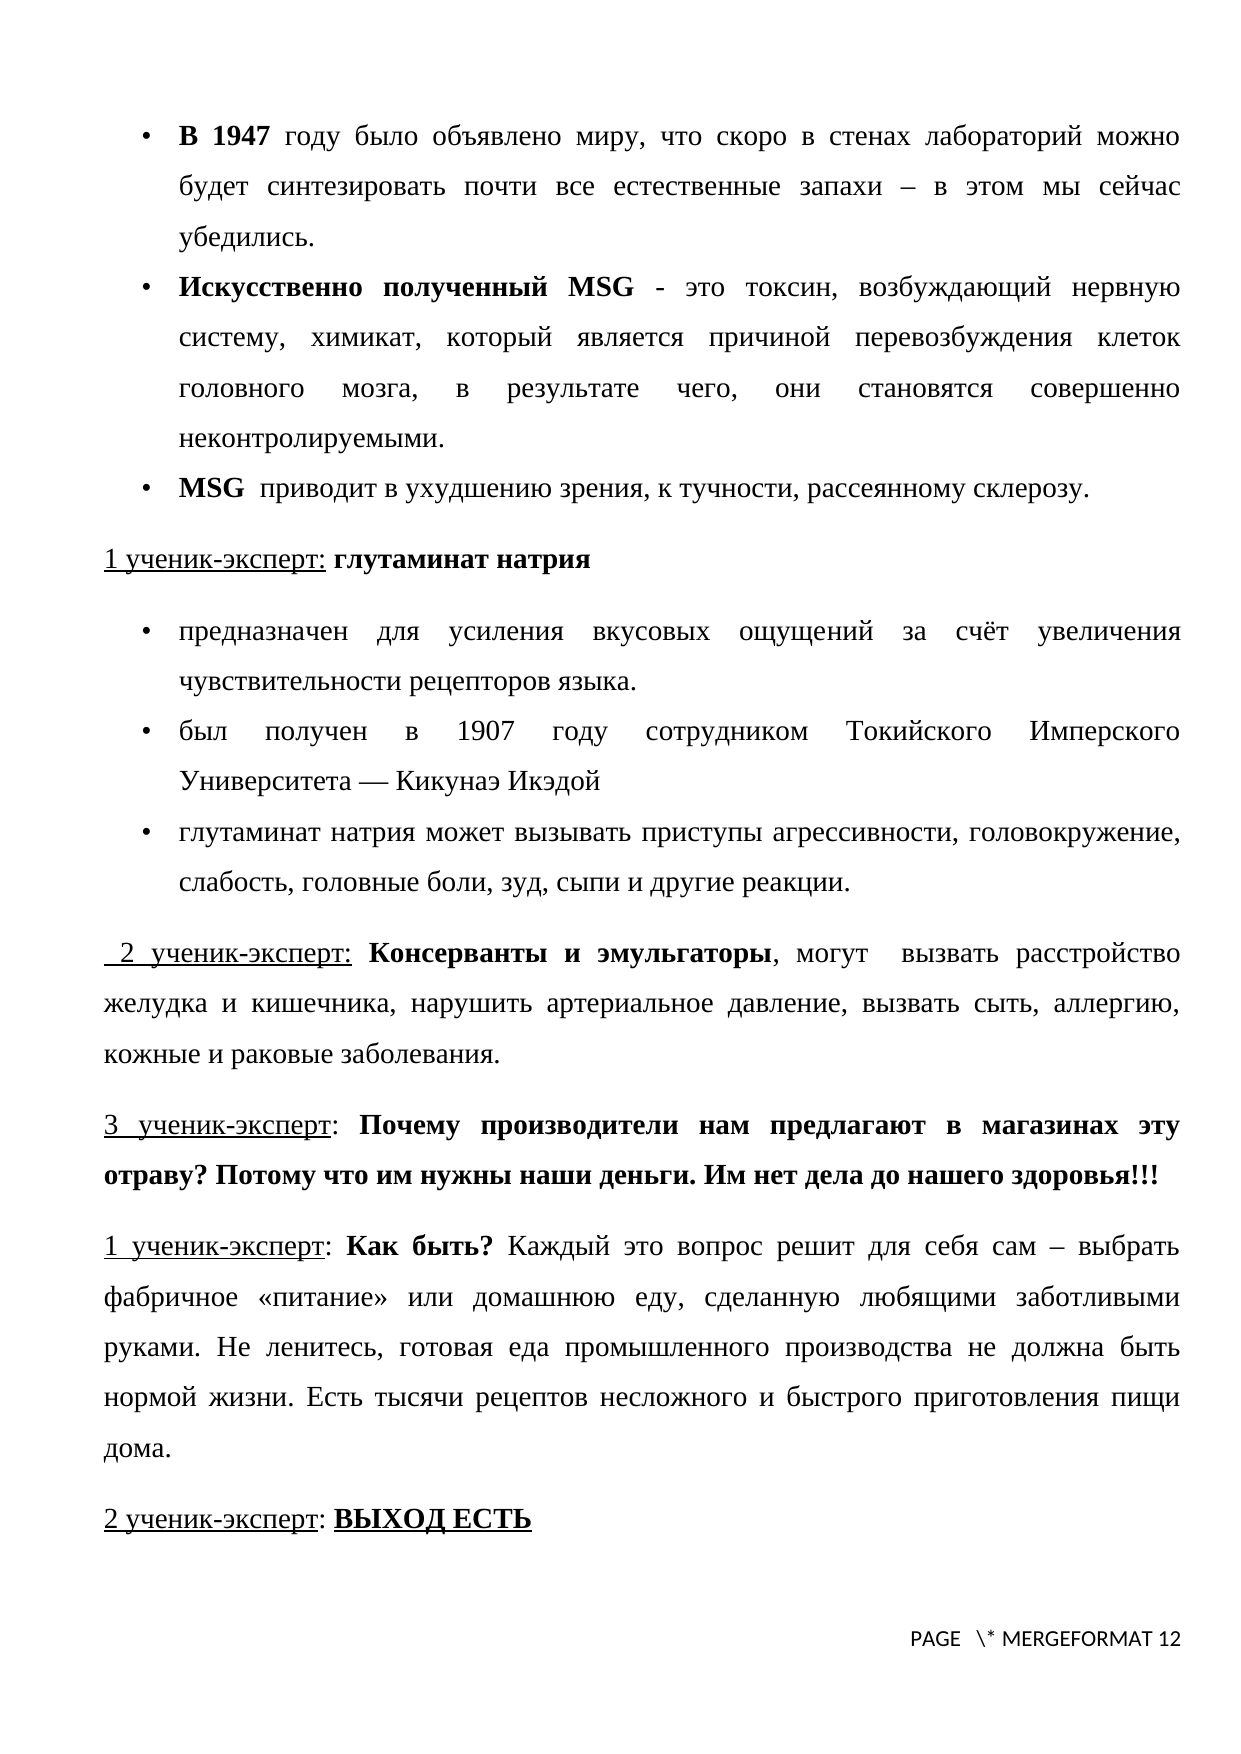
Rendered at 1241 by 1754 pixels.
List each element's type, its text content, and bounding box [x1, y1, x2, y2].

text 3 ученик-эксперт: Почему производители нам предлагают в магазинах эту отраву? Потому что им нужны наши деньги. Им нет дела до нашего здоровья!!! [103, 1107, 1181, 1191]
text 2 ученик-эксперт: Консерванты и эмульгаторы, могут вызвать расстройство желудка и кишечника, нарушить артериальное давление, вызвать сыть, аллергию, кожные и раковые заболевания. [103, 935, 1181, 1069]
text 2 ученик-эксперт: ВЫХОД ЕСТЬ [103, 1501, 1181, 1534]
list В 1947 году было объявлено миру, что скоро в стенах лабораторий можно будет синтезировать почти все естественные запахи – в этом мы сейчас убедились. [141, 118, 1181, 252]
text 1 ученик-эксперт: Как быть? Каждый это вопрос решит для себя сам – выбрать фабричное «питание» или домашнюю еду, сделанную любящими заботливыми руками. Не ленитесь, готовая еда промышленного производства не должна быть нормой жизни. Есть тысячи рецептов несложного и быстрого приготовления пищи дома. [103, 1228, 1181, 1463]
text 1 ученик-эксперт: глутаминат натрия [103, 541, 1181, 575]
list MSG приводит в ухудшению зрения, к тучности, рассеянному склерозу. [141, 470, 1181, 504]
list глутаминат натрия может вызывать приступы агрессивности, головокружение, слабость, головные боли, зуд, сыпи и другие реакции. [141, 814, 1181, 898]
list предназначен для усиления вкусовых ощущений за счёт увеличения чувствительности рецепторов языка. [141, 613, 1181, 696]
list Искусственно полученный MSG - это токсин, возбуждающий нервную систему, химикат, который является причиной перевозбуждения клеток головного мозга, в результате чего, они становятся совершенно неконтролируемыми. [141, 269, 1181, 453]
list был получен в 1907 году сотрудником Токийского Имперского Университета — Кикунаэ Икэдой [141, 713, 1181, 797]
